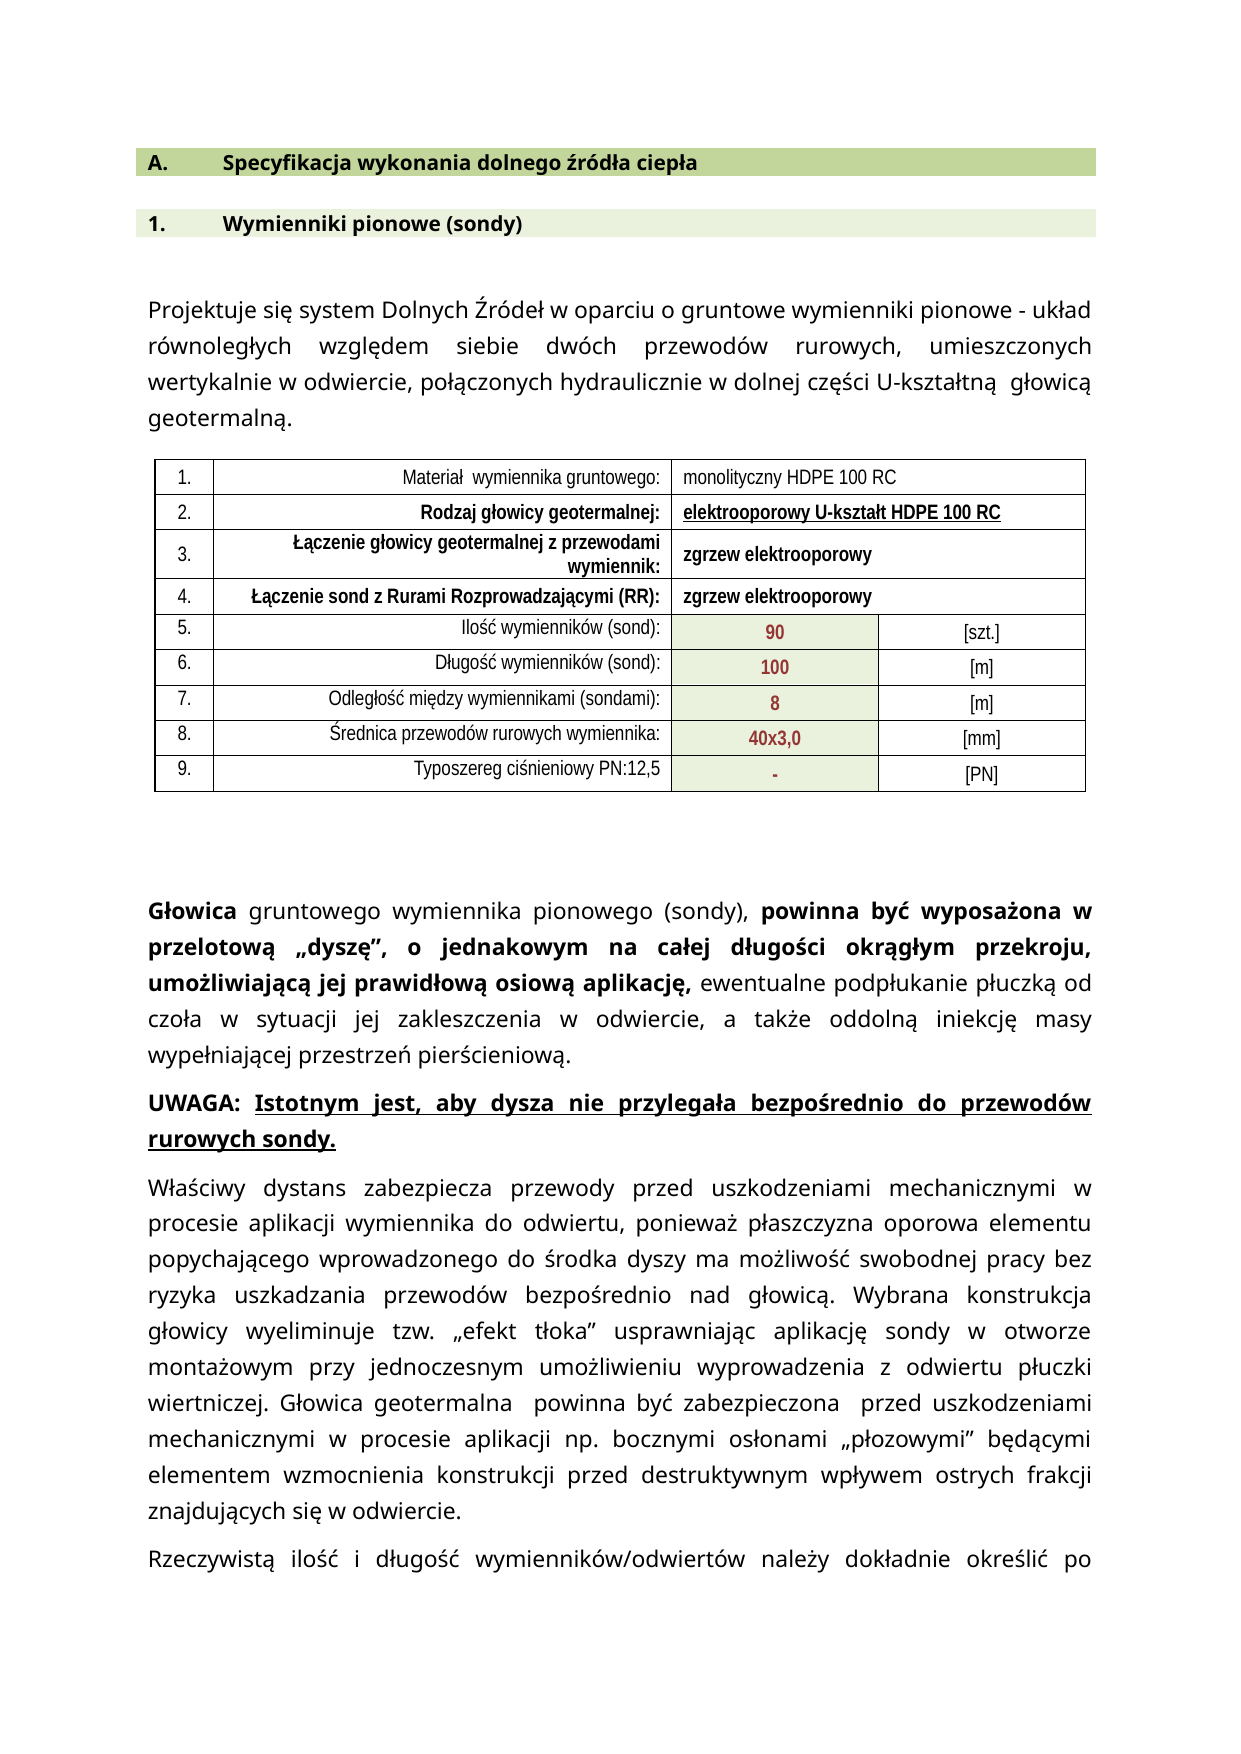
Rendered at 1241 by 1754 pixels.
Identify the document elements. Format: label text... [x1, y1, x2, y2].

table_cell 9. [156, 756, 213, 791]
table_cell 7. [156, 686, 213, 720]
table_cell [PN] [879, 756, 1085, 791]
table_cell zgrzew elektrooporowy [672, 530, 1085, 578]
table_cell 90 [672, 615, 878, 649]
table_cell Rodzaj głowicy geotermalnej: [214, 495, 671, 529]
table_header Materiał wymiennika gruntowego: [214, 460, 671, 494]
table_cell Długość wymienników (sond): [214, 650, 671, 684]
table_header Wymienniki pionowe (sondy) [136, 209, 1096, 237]
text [148, 1543, 1093, 1574]
table_cell 3. [156, 530, 213, 578]
table_cell 8. [156, 721, 213, 755]
table_cell [szt.] [879, 615, 1085, 649]
table_cell 6. [156, 650, 213, 684]
text UWAGA: Istotnym jest, aby dysza nie przylegała bezpośrednio do przewodów rurowych sondy. [148, 1087, 1093, 1154]
table_cell elektrooporowy U-kształt HDPE 100 RC [672, 495, 1085, 529]
text Głowica gruntowego wymiennika pionowego (sondy), powinna być wyposażona w przelotową „dyszę”, o jednakowym na całej długości okrągłym przekroju, umożliwiającą jej prawidłową osiową aplikację, ewentualne podpłukanie płuczką od czoła w sytuacji jej zakleszczenia w odwiercie, a także oddolną iniekcję masy wypełniającej przestrzeń pierścieniową. [148, 895, 1093, 1070]
table_cell 8 [672, 686, 878, 720]
table_cell [mm] [879, 721, 1085, 755]
table_cell Łączenie sond z Rurami Rozprowadzającymi (RR): [214, 579, 671, 614]
table_cell 40x3,0 [672, 721, 878, 755]
table_cell 4. [156, 579, 213, 614]
text Właściwy dystans zabezpiecza przewody przed uszkodzeniami mechanicznymi w procesie aplikacji wymiennika do odwiertu, ponieważ płaszczyzna oporowa elementu popychającego wprowadzonego do środka dyszy ma możliwość swobodnej pracy bez ryzyka uszkadzania przewodów bezpośrednio nad głowicą. Wybrana konstrukcja głowicy wyeliminuje tzw. „efekt tłoka” usprawniając aplikację sondy w otworze montażowym przy jednoczesnym umożliwieniu wyprowadzenia z odwiertu płuczki wiertniczej. Głowica geotermalna powinna być zabezpieczona przed uszkodzeniami mechanicznymi w procesie aplikacji np. bocznymi osłonami „płozowymi” będącymi elementem wzmocnienia konstrukcji przed destruktywnym wpływem ostrych frakcji znajdujących się w odwiercie. [148, 1171, 1093, 1526]
table_cell Typoszereg ciśnieniowy PN:12,5 [214, 756, 671, 791]
table_header Specyfikacja wykonania dolnego źródła ciepła [136, 148, 1096, 176]
table_cell - [672, 756, 878, 791]
table_header 1. [156, 460, 213, 494]
table_cell zgrzew elektrooporowy [672, 579, 1085, 614]
text Projektuje się system Dolnych Źródeł w oparciu o gruntowe wymienniki pionowe - układ równoległych względem siebie dwóch przewodów rurowych, umieszczonych wertykalnie w odwiercie, połączonych hydraulicznie w dolnej części U-kształtną głowicą geotermalną. [148, 294, 1093, 433]
table_header monolityczny HDPE 100 RC [672, 460, 1085, 494]
table_cell 2. [156, 495, 213, 529]
table_cell Łączenie głowicy geotermalnej z przewodami wymiennik: [214, 530, 671, 578]
table_cell 100 [672, 650, 878, 684]
table_cell [m] [879, 650, 1085, 684]
table_cell Odległość między wymiennikami (sondami): [214, 686, 671, 720]
table_cell [m] [879, 686, 1085, 720]
table_cell 5. [156, 615, 213, 649]
table_cell Średnica przewodów rurowych wymiennika: [214, 721, 671, 755]
table_cell Ilość wymienników (sond): [214, 615, 671, 649]
